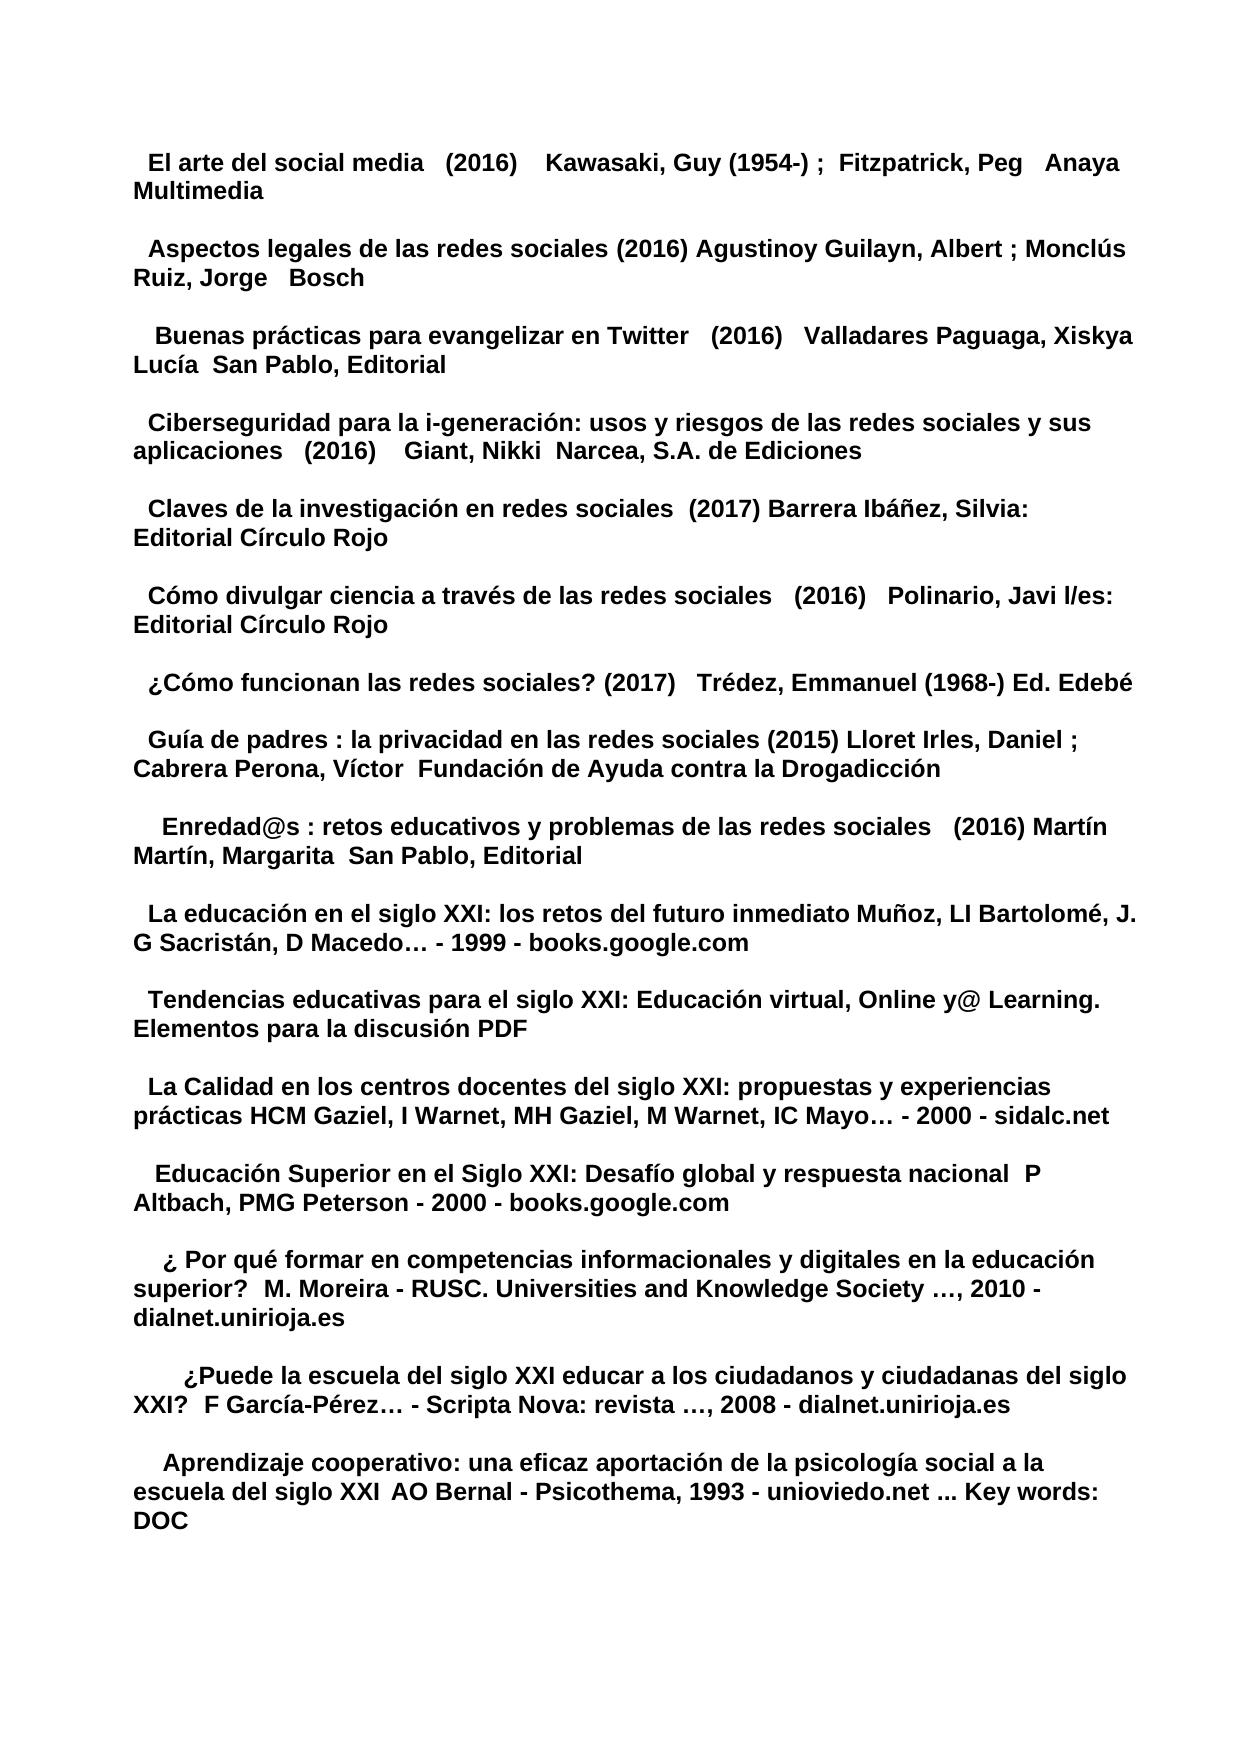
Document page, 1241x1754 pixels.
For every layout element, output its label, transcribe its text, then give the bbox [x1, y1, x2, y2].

text La educación en el siglo XXI: los retos del futuro inmediato Muñoz, LI Bartolomé, J. G Sacristán, D Macedo… - 1999 - books.google.com [133, 899, 1137, 956]
text El arte del social media (2016) Kawasaki, Guy (1954-) ; Fitzpatrick, Peg Anaya Multimedia [133, 148, 1137, 205]
text ¿ Por qué formar en competencias informacionales y digitales en la educación superior? M. Moreira - RUSC. Universities and Knowledge Society …, 2010 - dialnet.unirioja.es [133, 1246, 1137, 1332]
text Guía de padres : la privacidad en las redes sociales (2015) Lloret Irles, Daniel ; Cabrera Perona, Víctor Fundación de Ayuda contra la Drogadicción [133, 726, 1137, 783]
text Aspectos legales de las redes sociales (2016) Agustinoy Guilayn, Albert ; Monclús Ruiz, Jorge Bosch [133, 234, 1137, 292]
text Claves de la investigación en redes sociales (2017) Barrera Ibáñez, Silvia: Editorial Círculo Rojo [133, 494, 1137, 552]
text Cómo divulgar ciencia a través de las redes sociales (2016) Polinario, Javi l/es: Editorial Círculo Rojo [133, 581, 1137, 638]
text Educación Superior en el Siglo XXI: Desafío global y respuesta nacional P Altbach, PMG Peterson - 2000 - books.google.com [133, 1159, 1137, 1216]
text Tendencias educativas para el siglo XXI: Educación virtual, Online y@ Learning. Elementos para la discusión PDF [133, 986, 1137, 1043]
text Ciberseguridad para la i-generación: usos y riesgos de las redes sociales y sus aplicaciones (2016) Giant, Nikki Narcea, S.A. de Ediciones [133, 408, 1137, 465]
text Aprendizaje cooperativo: una eficaz aportación de la psicología social a la escuela del siglo XXI AO Bernal - Psicothema, 1993 - unioviedo.net ... Key words: DOC [133, 1448, 1137, 1535]
text La Calidad en los centros docentes del siglo XXI: propuestas y experiencias prácticas HCM Gaziel, I Warnet, MH Gaziel, M Warnet, IC Mayo… - 2000 - sidalc.net [133, 1072, 1137, 1130]
text Enredad@s : retos educativos y problemas de las redes sociales (2016) Martín Martín, Margarita San Pablo, Editorial [133, 812, 1137, 870]
text ¿Cómo funcionan las redes sociales? (2017) Trédez, Emmanuel (1968-) Ed. Edebé [133, 668, 1137, 696]
text Buenas prácticas para evangelizar en Twitter (2016) Valladares Paguaga, Xiskya Lucía San Pablo, Editorial [133, 321, 1137, 378]
text ¿Puede la escuela del siglo XXI educar a los ciudadanos y ciudadanas del siglo XXI? F García-Pérez… - Scripta Nova: revista …, 2008 - dialnet.unirioja.es [133, 1361, 1137, 1419]
